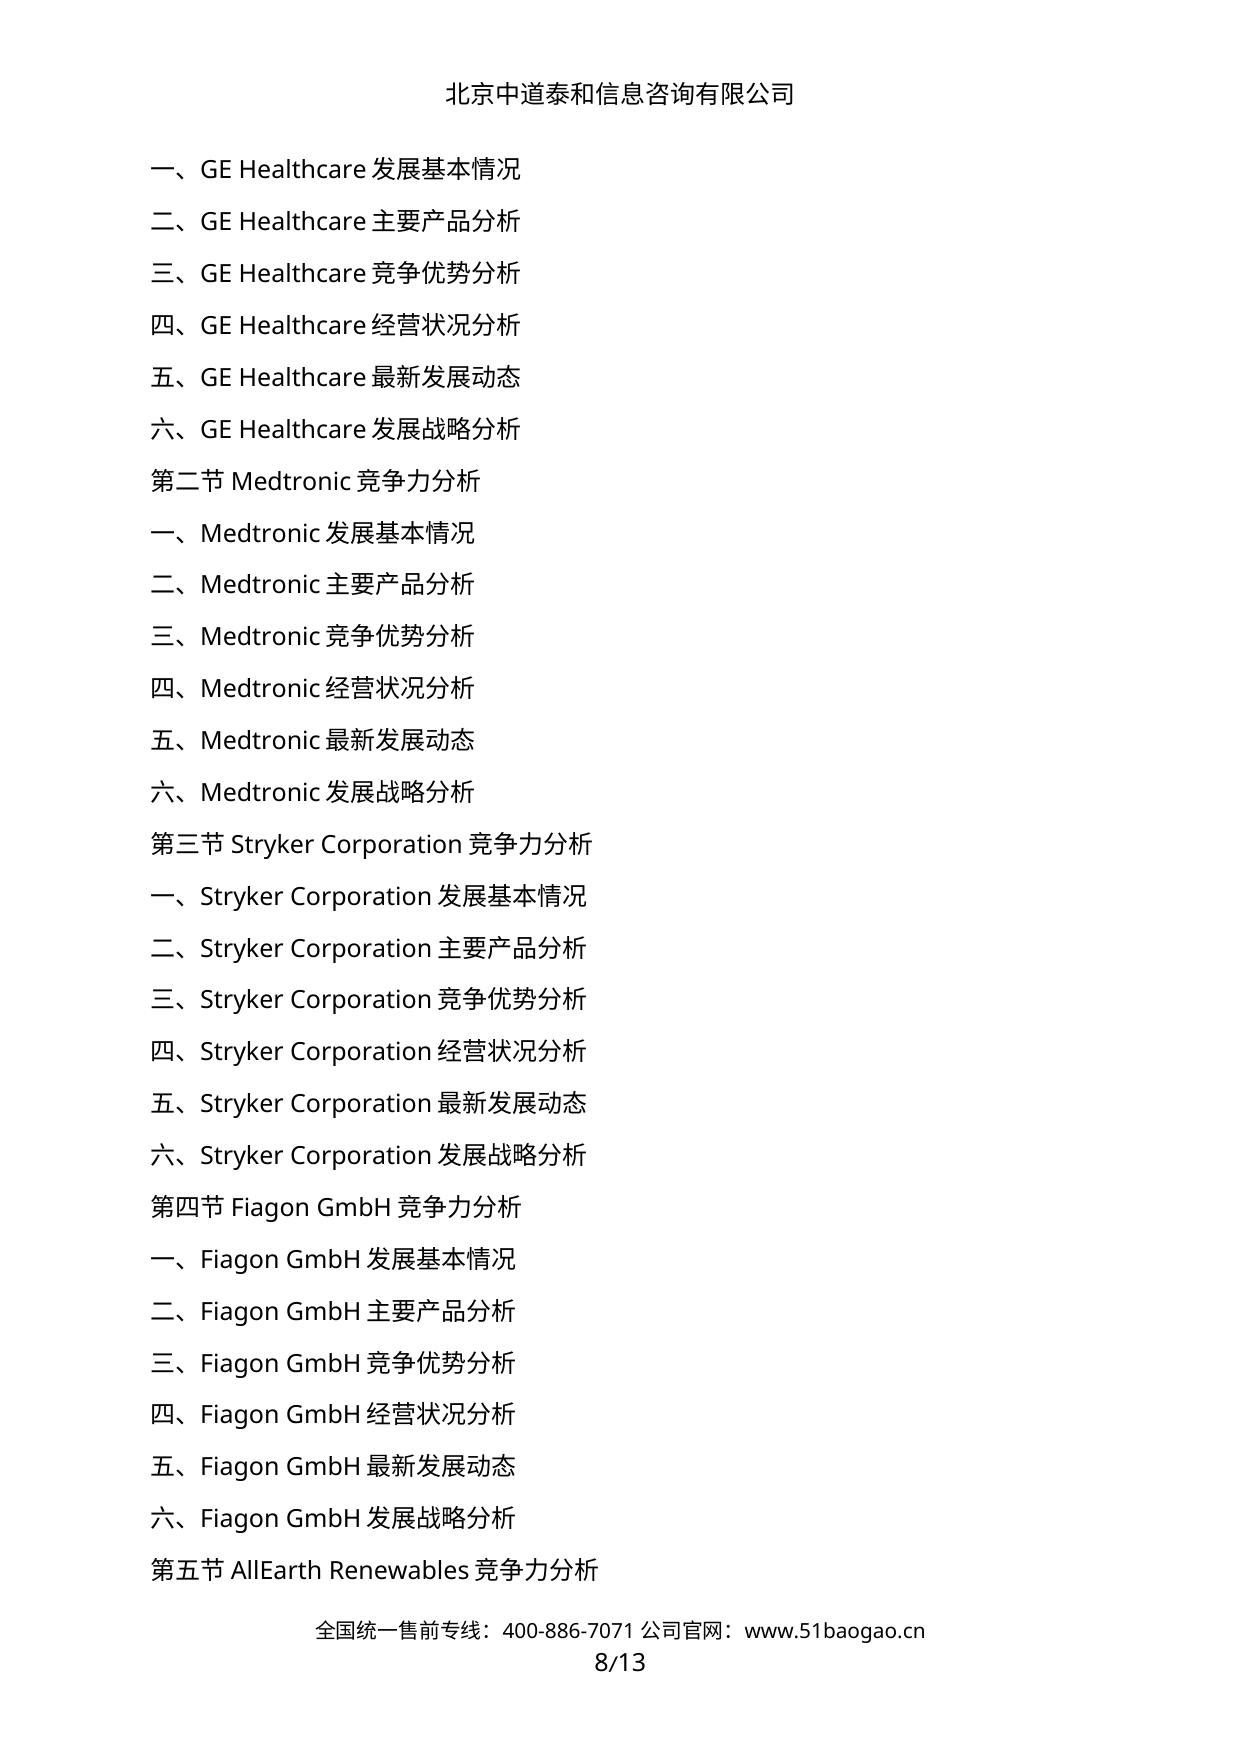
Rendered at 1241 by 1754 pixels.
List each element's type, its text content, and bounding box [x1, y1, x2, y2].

text 一、Stryker Corporation发展基本情况 [150, 876, 1090, 912]
text 三、GE Healthcare竞争优势分析 [150, 254, 1090, 290]
text 三、Medtronic竞争优势分析 [150, 617, 1090, 653]
text 二、GE Healthcare主要产品分析 [150, 202, 1090, 238]
text 六、Medtronic发展战略分析 [150, 772, 1090, 809]
text 第五节 AllEarth Renewables竞争力分析 [150, 1551, 1090, 1587]
text 一、GE Healthcare发展基本情况 [150, 150, 1090, 186]
text 二、Fiagon GmbH主要产品分析 [150, 1291, 1090, 1327]
text 四、GE Healthcare经营状况分析 [150, 306, 1090, 342]
text 三、Stryker Corporation竞争优势分析 [150, 980, 1090, 1016]
text 第四节 Fiagon GmbH竞争力分析 [150, 1187, 1090, 1224]
text 第二节 Medtronic竞争力分析 [150, 461, 1090, 497]
text 六、GE Healthcare发展战略分析 [150, 409, 1090, 446]
text 六、Fiagon GmbH发展战略分析 [150, 1499, 1090, 1535]
text 五、Fiagon GmbH最新发展动态 [150, 1447, 1090, 1483]
text 六、Stryker Corporation发展战略分析 [150, 1136, 1090, 1172]
text 一、Fiagon GmbH发展基本情况 [150, 1239, 1090, 1276]
text 一、Medtronic发展基本情况 [150, 513, 1090, 549]
text 三、Fiagon GmbH竞争优势分析 [150, 1343, 1090, 1379]
text 四、Stryker Corporation经营状况分析 [150, 1032, 1090, 1068]
text 五、Medtronic最新发展动态 [150, 721, 1090, 757]
text 二、Stryker Corporation主要产品分析 [150, 928, 1090, 964]
text 五、GE Healthcare最新发展动态 [150, 357, 1090, 394]
text 第三节 Stryker Corporation竞争力分析 [150, 824, 1090, 861]
text 二、Medtronic主要产品分析 [150, 565, 1090, 601]
text 四、Medtronic经营状况分析 [150, 669, 1090, 705]
text 四、Fiagon GmbH经营状况分析 [150, 1395, 1090, 1431]
text 五、Stryker Corporation最新发展动态 [150, 1084, 1090, 1120]
